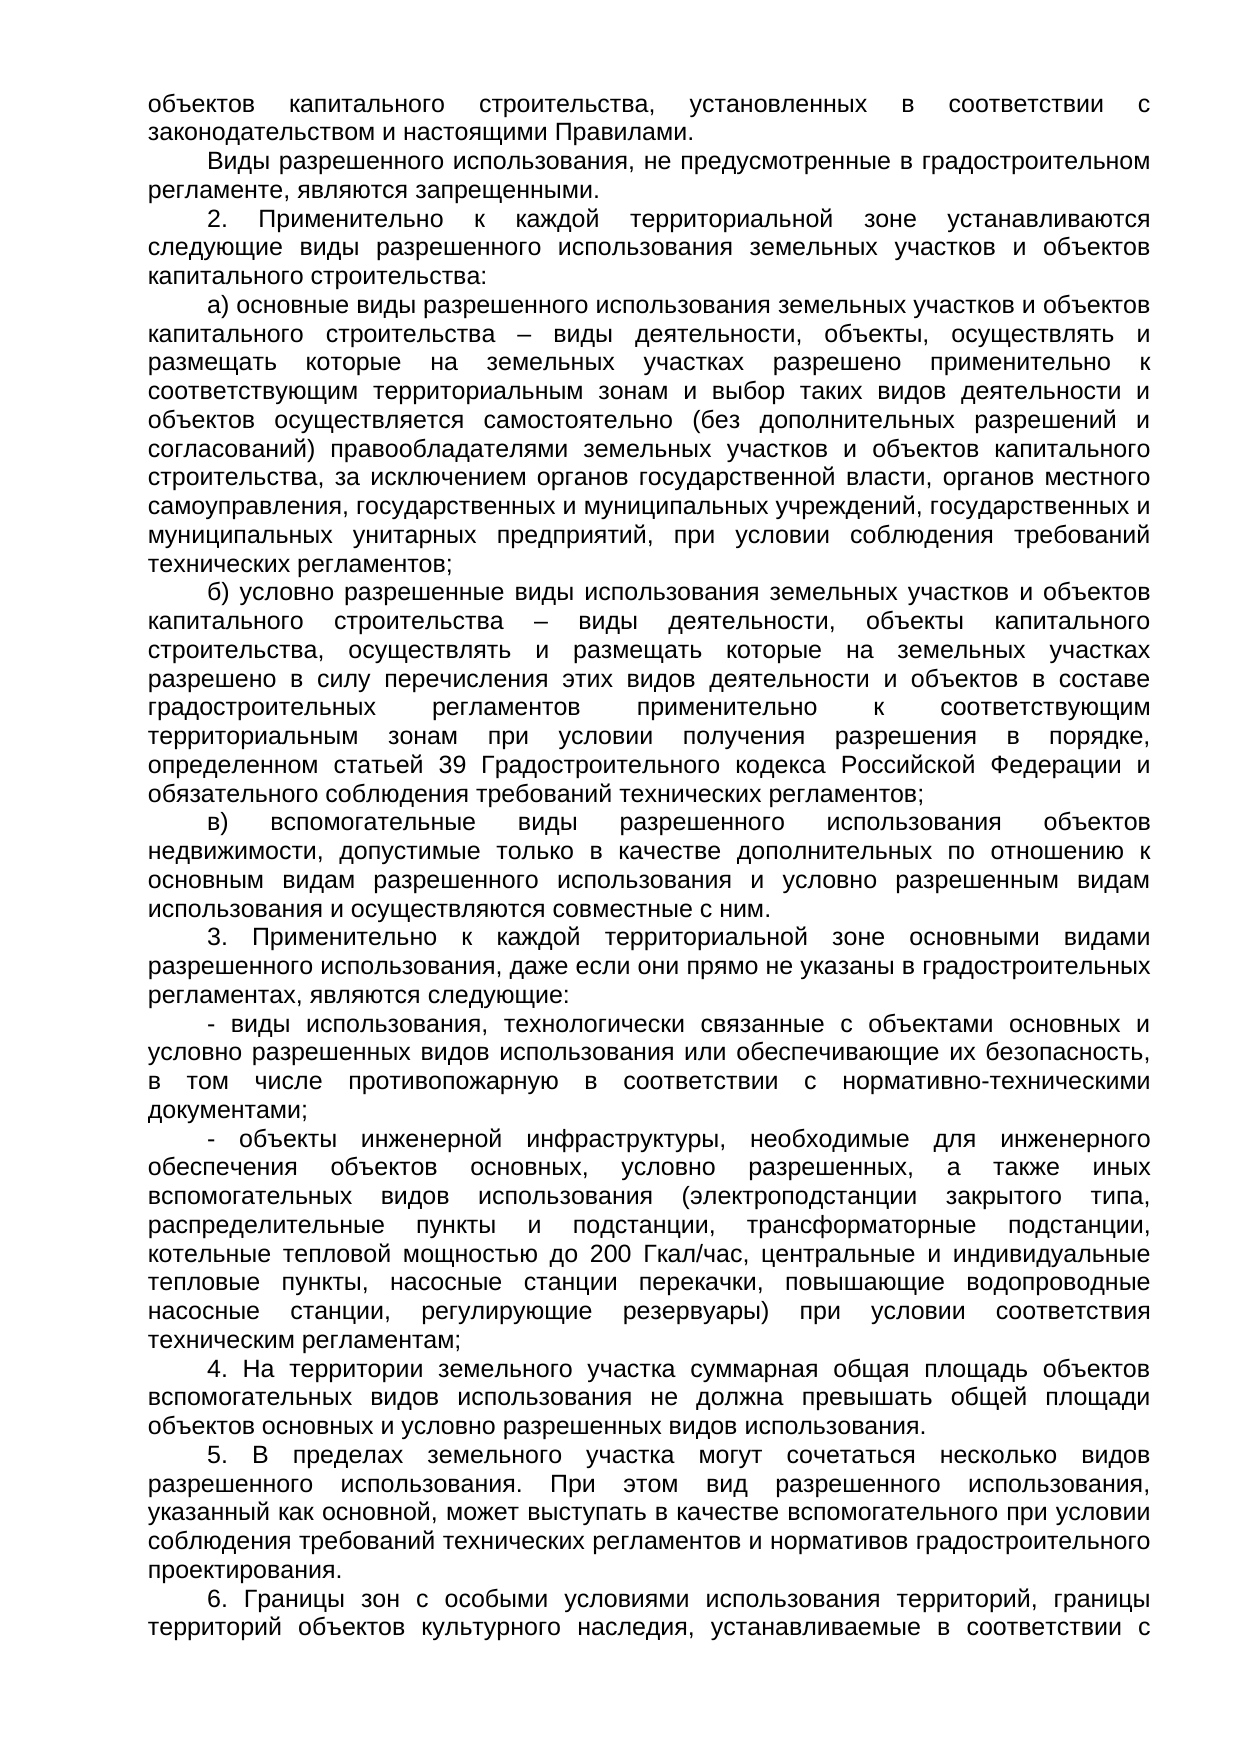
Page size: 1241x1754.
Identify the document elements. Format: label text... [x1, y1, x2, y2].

text 4. На территории земельного участка суммарная общая площадь объектов вспомогательных видов использования не должна превышать общей площади объектов основных и условно разрешенных видов использования. [148, 1354, 1152, 1440]
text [148, 1584, 1152, 1641]
text а) основные виды разрешенного использования земельных участков и объектов капитального строительства – виды деятельности, объекты, осуществлять и размещать которые на земельных участках разрешено применительно к соответствующим территориальным зонам и выбор таких видов деятельности и объектов осуществляется самостоятельно (без дополнительных разрешений и согласований) правообладателями земельных участков и объектов капитального строительства, за исключением органов государственной власти, органов местного самоуправления, государственных и муниципальных учреждений, государственных и муниципальных унитарных предприятий, при условии соблюдения требований технических регламентов; [148, 290, 1152, 577]
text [148, 89, 1152, 146]
text - виды использования, технологически связанные с объектами основных и условно разрешенных видов использования или обеспечивающие их безопасность, в том числе противопожарную в соответствии с нормативно-техническими документами; [148, 1009, 1152, 1124]
text 2. Применительно к каждой территориальной зоне устанавливаются следующие виды разрешенного использования земельных участков и объектов капитального строительства: [148, 204, 1152, 290]
text 3. Применительно к каждой территориальной зоне основными видами разрешенного использования, даже если они прямо не указаны в градостроительных регламентах, являются следующие: [148, 922, 1152, 1009]
text б) условно разрешенные виды использования земельных участков и объектов капитального строительства – виды деятельности, объекты капитального строительства, осуществлять и размещать которые на земельных участках разрешено в силу перечисления этих видов деятельности и объектов в составе градостроительных регламентов применительно к соответствующим территориальным зонам при условии получения разрешения в порядке, определенном статьей 39 Градостроительного кодекса Российской Федерации и обязательного соблюдения требований технических регламентов; [148, 577, 1152, 807]
text 5. В пределах земельного участка могут сочетаться несколько видов разрешенного использования. При этом вид разрешенного использования, указанный как основной, может выступать в качестве вспомогательного при условии соблюдения требований технических регламентов и нормативов градостроительного проектирования. [148, 1440, 1152, 1584]
text Виды разрешенного использования, не предусмотренные в градостроительном регламенте, являются запрещенными. [148, 146, 1152, 204]
text - объекты инженерной инфраструктуры, необходимые для инженерного обеспечения объектов основных, условно разрешенных, а также иных вспомогательных видов использования (электроподстанции закрытого типа, распределительные пункты и подстанции, трансформаторные подстанции, котельные тепловой мощностью до 200 Гкал/час, центральные и индивидуальные тепловые пункты, насосные станции перекачки, повышающие водопроводные насосные станции, регулирующие резервуары) при условии соответствия техническим регламентам; [148, 1124, 1152, 1354]
text в) вспомогательные виды разрешенного использования объектов недвижимости, допустимые только в качестве дополнительных по отношению к основным видам разрешенного использования и условно разрешенным видам использования и осуществляются совместные с ним. [148, 807, 1152, 922]
